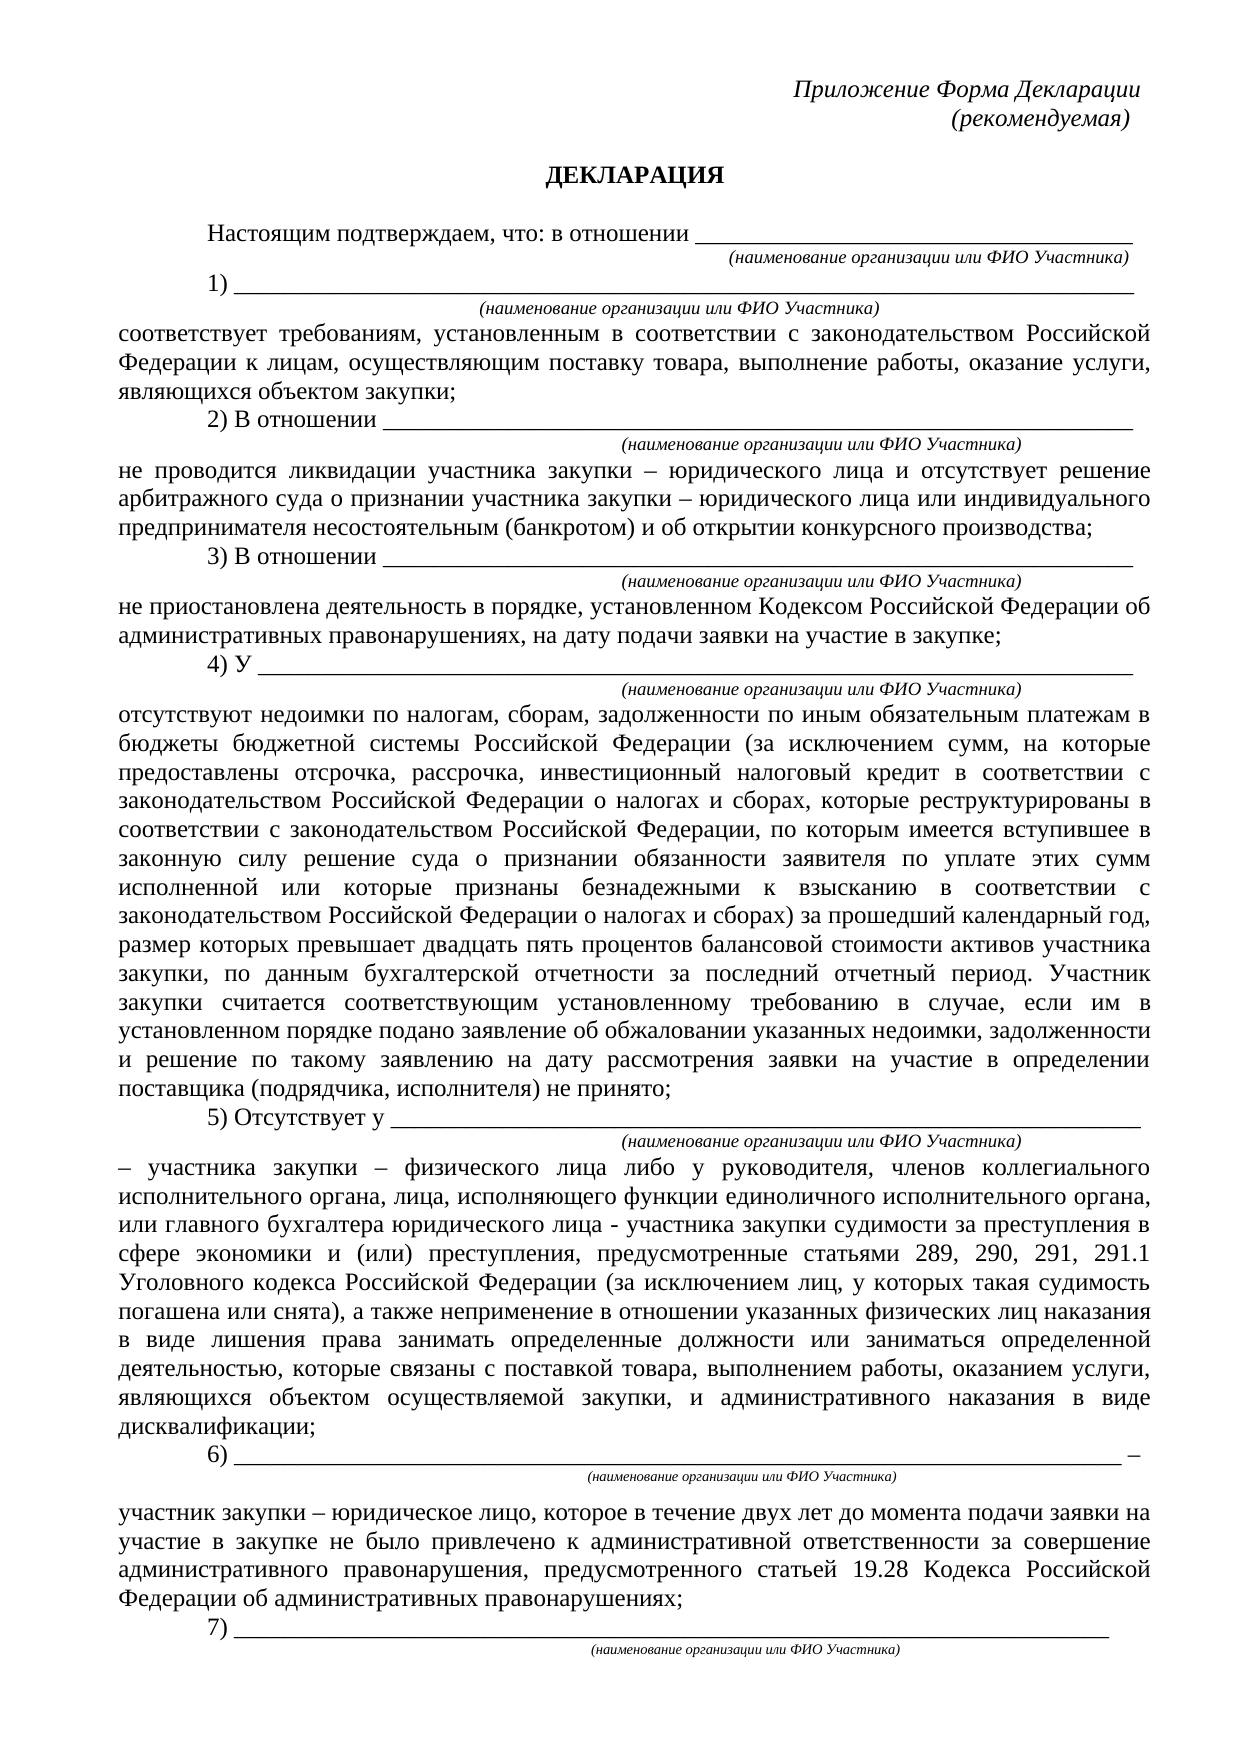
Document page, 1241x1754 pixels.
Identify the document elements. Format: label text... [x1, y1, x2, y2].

text 6) _______________________________________________________________________ – [118, 1439, 1152, 1468]
text (наименование организации или ФИО Участника) [118, 246, 1152, 268]
text участник закупки – юридическое лицо, которое в течение двух лет до момента подачи заявки на участие в закупке не было привлечено к административной ответственности за совершение административного правонарушения, предусмотренного статьей 19.28 Кодекса Российской Федерации об административных правонарушениях; [118, 1497, 1152, 1612]
text (наименование организации или ФИО Участника) [118, 1468, 1152, 1497]
text не приостановлена деятельность в порядке, установленном Кодексом Российской Федерации об административных правонарушениях, на дату подачи заявки на участие в закупке; [118, 591, 1152, 649]
text 4) У ______________________________________________________________________ [118, 649, 1152, 678]
text Приложение Форма Декларации [782, 74, 1152, 103]
text 5) Отсутствует у ____________________________________________________________ [118, 1102, 1152, 1130]
text (наименование организации или ФИО Участника) [118, 678, 1152, 699]
text (рекомендуемая) [856, 103, 1152, 131]
text 2) В отношении ____________________________________________________________ [118, 404, 1152, 433]
text (наименование организации или ФИО Участника) [118, 433, 1152, 455]
text ДЕКЛАРАЦИЯ [118, 160, 1152, 189]
text 1) ________________________________________________________________________ [118, 268, 1152, 297]
text Настоящим подтверждаем, что: в отношении ___________________________________ [118, 218, 1152, 246]
text соответствует требованиям, установленным в соответствии с законодательством Российской Федерации к лицам, осуществляющим поставку товара, выполнение работы, оказание услуги, являющихся объектом закупки; [118, 318, 1152, 404]
text (наименование организации или ФИО Участника) [118, 297, 1152, 318]
text (наименование организации или ФИО Участника) [118, 570, 1152, 591]
text 7) ______________________________________________________________________ [118, 1612, 1152, 1641]
text отсутствуют недоимки по налогам, сборам, задолженности по иным обязательным платежам в бюджеты бюджетной системы Российской Федерации (за исключением сумм, на которые предоставлены отсрочка, рассрочка, инвестиционный налоговый кредит в соответствии с законодательством Российской Федерации о налогах и сборах, которые реструктурированы в соответствии с законодательством Российской Федерации, по которым имеется вступившее в законную силу решение суда о признании обязанности заявителя по уплате этих сумм исполненной или которые признаны безнадежными к взысканию в соответствии с законодательством Российской Федерации о налогах и сборах) за прошедший календарный год, размер которых превышает двадцать пять процентов балансовой стоимости активов участника закупки, по данным бухгалтерской отчетности за последний отчетный период. Участник закупки считается соответствующим установленному требованию в случае, если им в установленном порядке подано заявление об обжаловании указанных недоимки, задолженности и решение по такому заявлению на дату рассмотрения заявки на участие в определении поставщика (подрядчика, исполнителя) не принято; [118, 699, 1152, 1102]
text (наименование организации или ФИО Участника) [118, 1641, 1152, 1669]
text не проводится ликвидации участника закупки – юридического лица и отсутствует решение арбитражного суда о признании участника закупки – юридического лица или индивидуального предпринимателя несостоятельным (банкротом) и об открытии конкурсного производства; [118, 455, 1152, 541]
text (наименование организации или ФИО Участника) [118, 1130, 1152, 1152]
text – участника закупки – физического лица либо у руководителя, членов коллегиального исполнительного органа, лица, исполняющего функции единоличного исполнительного органа, или главного бухгалтера юридического лица - участника закупки судимости за преступления в сфере экономики и (или) преступления, предусмотренные статьями 289, 290, 291, 291.1 Уголовного кодекса Российской Федерации (за исключением лиц, у которых такая судимость погашена или снята), а также неприменение в отношении указанных физических лиц наказания в виде лишения права занимать определенные должности или заниматься определенной деятельностью, которые связаны с поставкой товара, выполнением работы, оказанием услуги, являющихся объектом осуществляемой закупки, и административного наказания в виде дисквалификации; [118, 1152, 1152, 1439]
text 3) В отношении ____________________________________________________________ [118, 541, 1152, 570]
